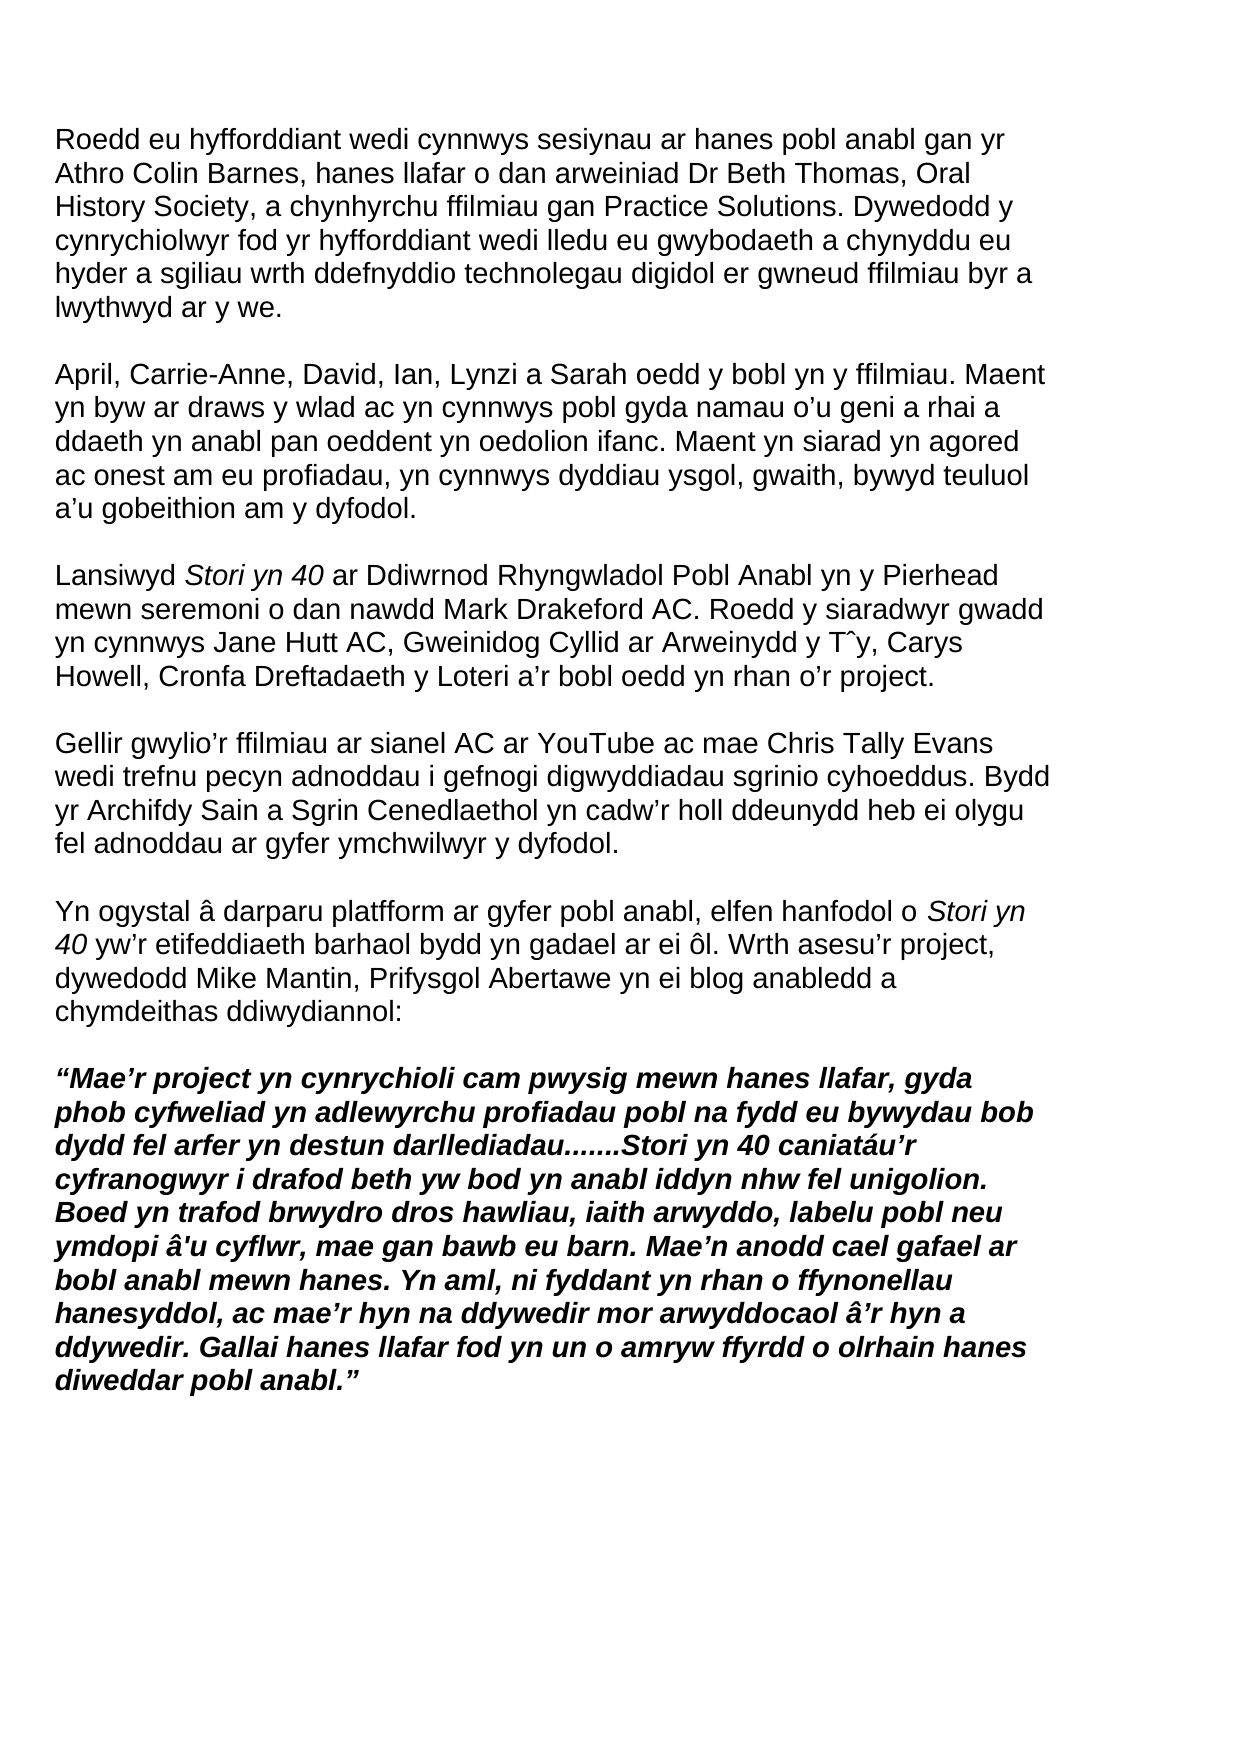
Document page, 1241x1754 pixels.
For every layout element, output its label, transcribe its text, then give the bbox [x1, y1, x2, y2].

text Yn ogystal â darparu platfform ar gyfer pobl anabl, elfen hanfodol o Stori yn 40 yw’r etifeddiaeth barhaol bydd yn gadael ar ei ôl. Wrth asesu’r project, dywedodd Mike Mantin, Prifysgol Abertawe yn ei blog anabledd a chymdeithas ddiwydiannol: [54, 894, 1053, 1028]
text “Mae’r project yn cynrychioli cam pwysig mewn hanes llafar, gyda phob cyfweliad yn adlewyrchu profiadau pobl na fydd eu bywydau bob dydd fel arfer yn destun darllediadau.......Stori yn 40 caniatáu’r cyfranogwyr i drafod beth yw bod yn anabl iddyn nhw fel unigolion. Boed yn trafod brwydro dros hawliau, iaith arwyddo, labelu pobl neu ymdopi â'u cyflwr, mae gan bawb eu barn. Mae’n anodd cael gafael ar bobl anabl mewn hanes. Yn aml, ni fyddant yn rhan o ffynonellau hanesyddol, ac mae’r hyn na ddywedir mor arwyddocaol â’r hyn a ddywedir. Gallai hanes llafar fod yn un o amryw ffyrdd o olrhain hanes diweddar pobl anabl.” [54, 1061, 1053, 1397]
text Lansiwyd Stori yn 40 ar Ddiwrnod Rhyngwladol Pobl Anabl yn y Pierhead mewn seremoni o dan nawdd Mark Drakeford AC. Roedd y siaradwyr gwadd yn cynnwys Jane Hutt AC, Gweinidog Cyllid ar Arweinydd y Tˆy, Carys Howell, Cronfa Dreftadaeth y Loteri a’r bobl oedd yn rhan o’r project. [54, 558, 1053, 692]
text April, Carrie-Anne, David, Ian, Lynzi a Sarah oedd y bobl yn y ffilmiau. Maent yn byw ar draws y wlad ac yn cynnwys pobl gyda namau o’u geni a rhai a ddaeth yn anabl pan oeddent yn oedolion ifanc. Maent yn siarad yn agored ac onest am eu profiadau, yn cynnwys dyddiau ysgol, gwaith, bywyd teuluol a’u gobeithion am y dyfodol. [54, 357, 1053, 525]
text Gellir gwylio’r ffilmiau ar sianel AC ar YouTube ac mae Chris Tally Evans wedi trefnu pecyn adnoddau i gefnogi digwyddiadau sgrinio cyhoeddus. Bydd yr Archifdy Sain a Sgrin Cenedlaethol yn cadw’r holl ddeunydd heb ei olygu fel adnoddau ar gyfer ymchwilwyr y dyfodol. [54, 726, 1053, 860]
text Roedd eu hyfforddiant wedi cynnwys sesiynau ar hanes pobl anabl gan yr Athro Colin Barnes, hanes llafar o dan arweiniad Dr Beth Thomas, Oral History Society, a chynhyrchu ffilmiau gan Practice Solutions. Dywedodd y cynrychiolwyr fod yr hyfforddiant wedi lledu eu gwybodaeth a chynyddu eu hyder a sgiliau wrth ddefnyddio technolegau digidol er gwneud ffilmiau byr a lwythwyd ar y we. [54, 122, 1053, 323]
